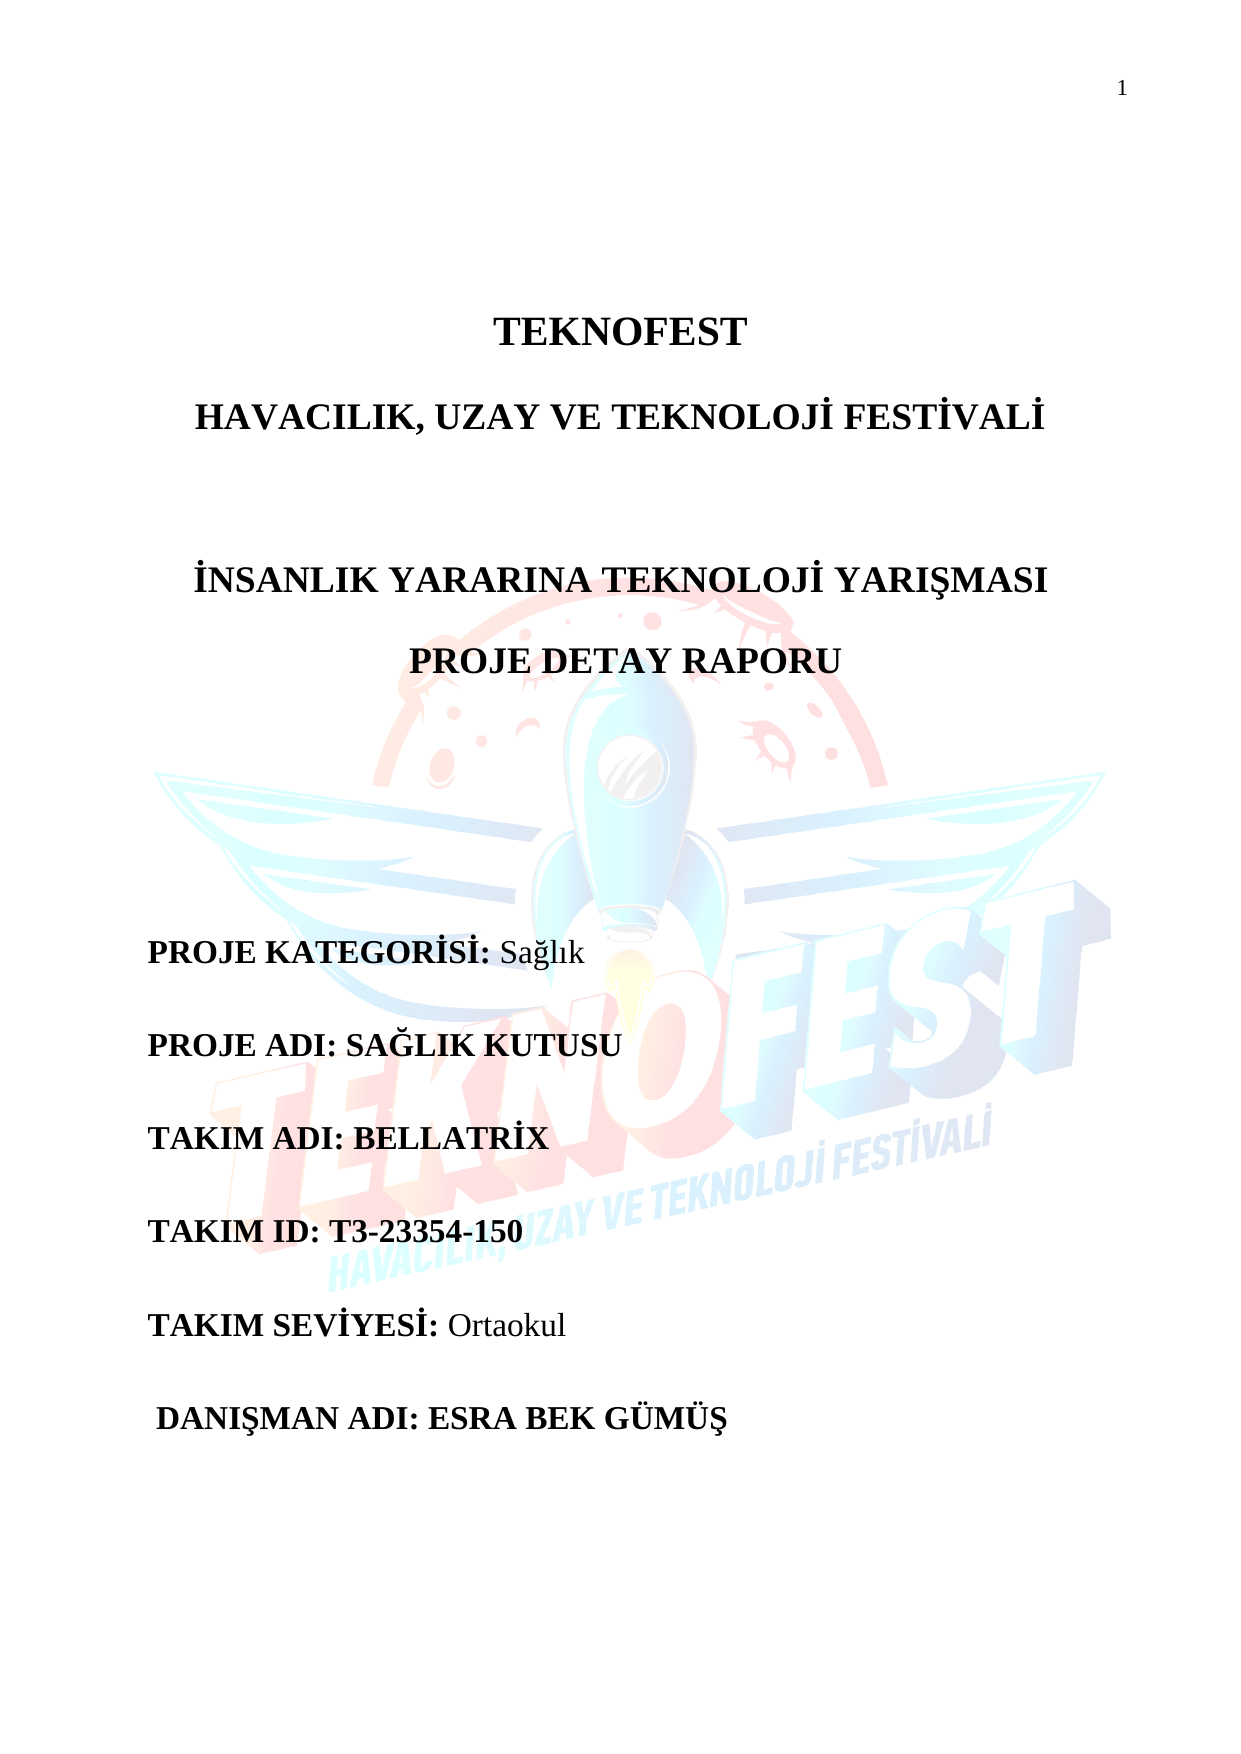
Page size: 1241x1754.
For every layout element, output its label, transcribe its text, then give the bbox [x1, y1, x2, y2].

title TEKNOFEST [193, 306, 1048, 354]
text İNSANLIK YARARINA TEKNOLOJİ YARIŞMASI [154, 557, 1088, 600]
text TAKIM SEVİYESİ: Ortaokul [147, 1305, 1027, 1343]
text PROJE KATEGORİSİ: Sağlık [147, 932, 1082, 971]
text PROJE DETAY RAPORU [154, 638, 1088, 681]
text TAKIM ADI: BELLATRİX [147, 1118, 1128, 1157]
subtitle PROJE ADI: SAĞLIK KUTUSU [147, 1025, 1128, 1063]
text TAKIM ID: T3-23354-150 [147, 1212, 1128, 1250]
text DANIŞMAN ADI: ESRA BEK GÜMÜŞ [147, 1398, 1027, 1436]
subtitle HAVACILIK, UZAY VE TEKNOLOJİ FESTİVALİ [193, 394, 1048, 437]
